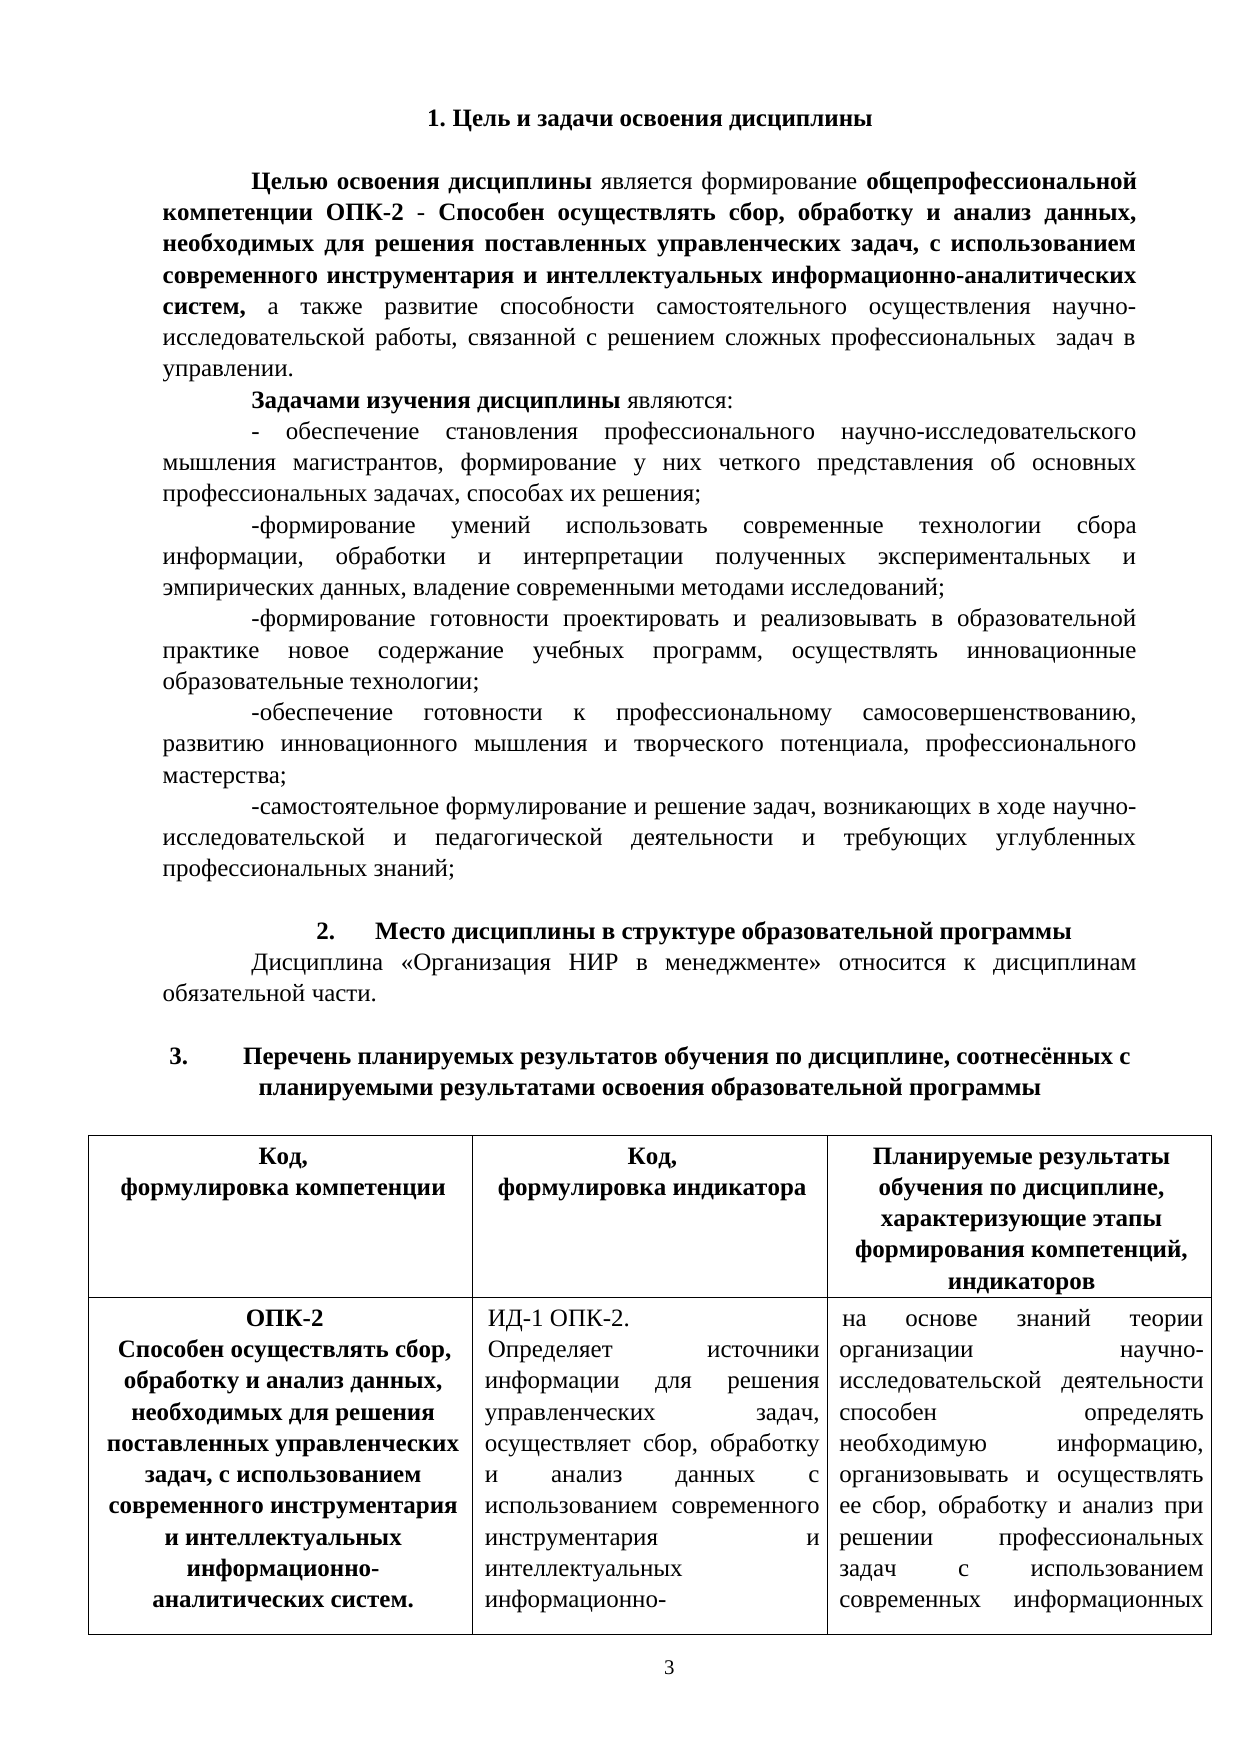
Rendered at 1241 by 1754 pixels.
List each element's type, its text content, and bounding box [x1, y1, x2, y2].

list Место дисциплины в структуре образовательной программы [162, 916, 1137, 945]
list Перечень планируемых результатов обучения по дисциплине, соотнесённых с планируемыми результатами освоения образовательной программы [162, 1041, 1137, 1101]
text - обеспечение становления профессионального научно-исследовательского мышления магистрантов, формирование у них четкого представления об основных профессиональных задачах, способах их решения; [162, 416, 1137, 507]
text Целью освоения дисциплины является формирование общепрофессиональной компетенции ОПК-2 - Способен осуществлять сбор, обработку и анализ данных, необходимых для решения поставленных управленческих задач, с использованием современного инструментария и интеллектуальных информационно-аналитических систем, а также развитие способности самостоятельного осуществления научно-исследовательской работы, связанной с решением сложных профессиональных задач в управлении. [162, 166, 1137, 382]
text -самостоятельное формулирование и решение задач, возникающих в ходе научно-исследовательской и педагогической деятельности и требующих углубленных профессиональных знаний; [162, 791, 1137, 882]
table_header Код, формулировка компетенции [89, 1136, 472, 1297]
text -формирование готовности проектировать и реализовывать в образовательной практике новое содержание учебных программ, осуществлять инновационные образовательные технологии; [162, 603, 1137, 695]
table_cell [828, 1298, 1211, 1634]
table_header Код, формулировка индикатора [473, 1136, 827, 1297]
text -формирование умений использовать современные технологии сбора информации, обработки и интерпретации полученных экспериментальных и эмпирических данных, владение современными методами исследований; [162, 510, 1137, 601]
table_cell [89, 1298, 472, 1634]
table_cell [473, 1298, 827, 1634]
text 1. Цель и задачи освоения дисциплины [162, 103, 1137, 132]
text Дисциплина «Организация НИР в менеджменте» относится к дисциплинам обязательной части. [162, 947, 1137, 1007]
table_header Планируемые результаты обучения по дисциплине, характеризующие этапы формирования компетенций, индикаторов [828, 1136, 1211, 1297]
text Задачами изучения дисциплины являются: [162, 385, 1137, 413]
text -обеспечение готовности к профессиональному самосовершенствованию, развитию инновационного мышления и творческого потенциала, профессионального мастерства; [162, 697, 1137, 788]
